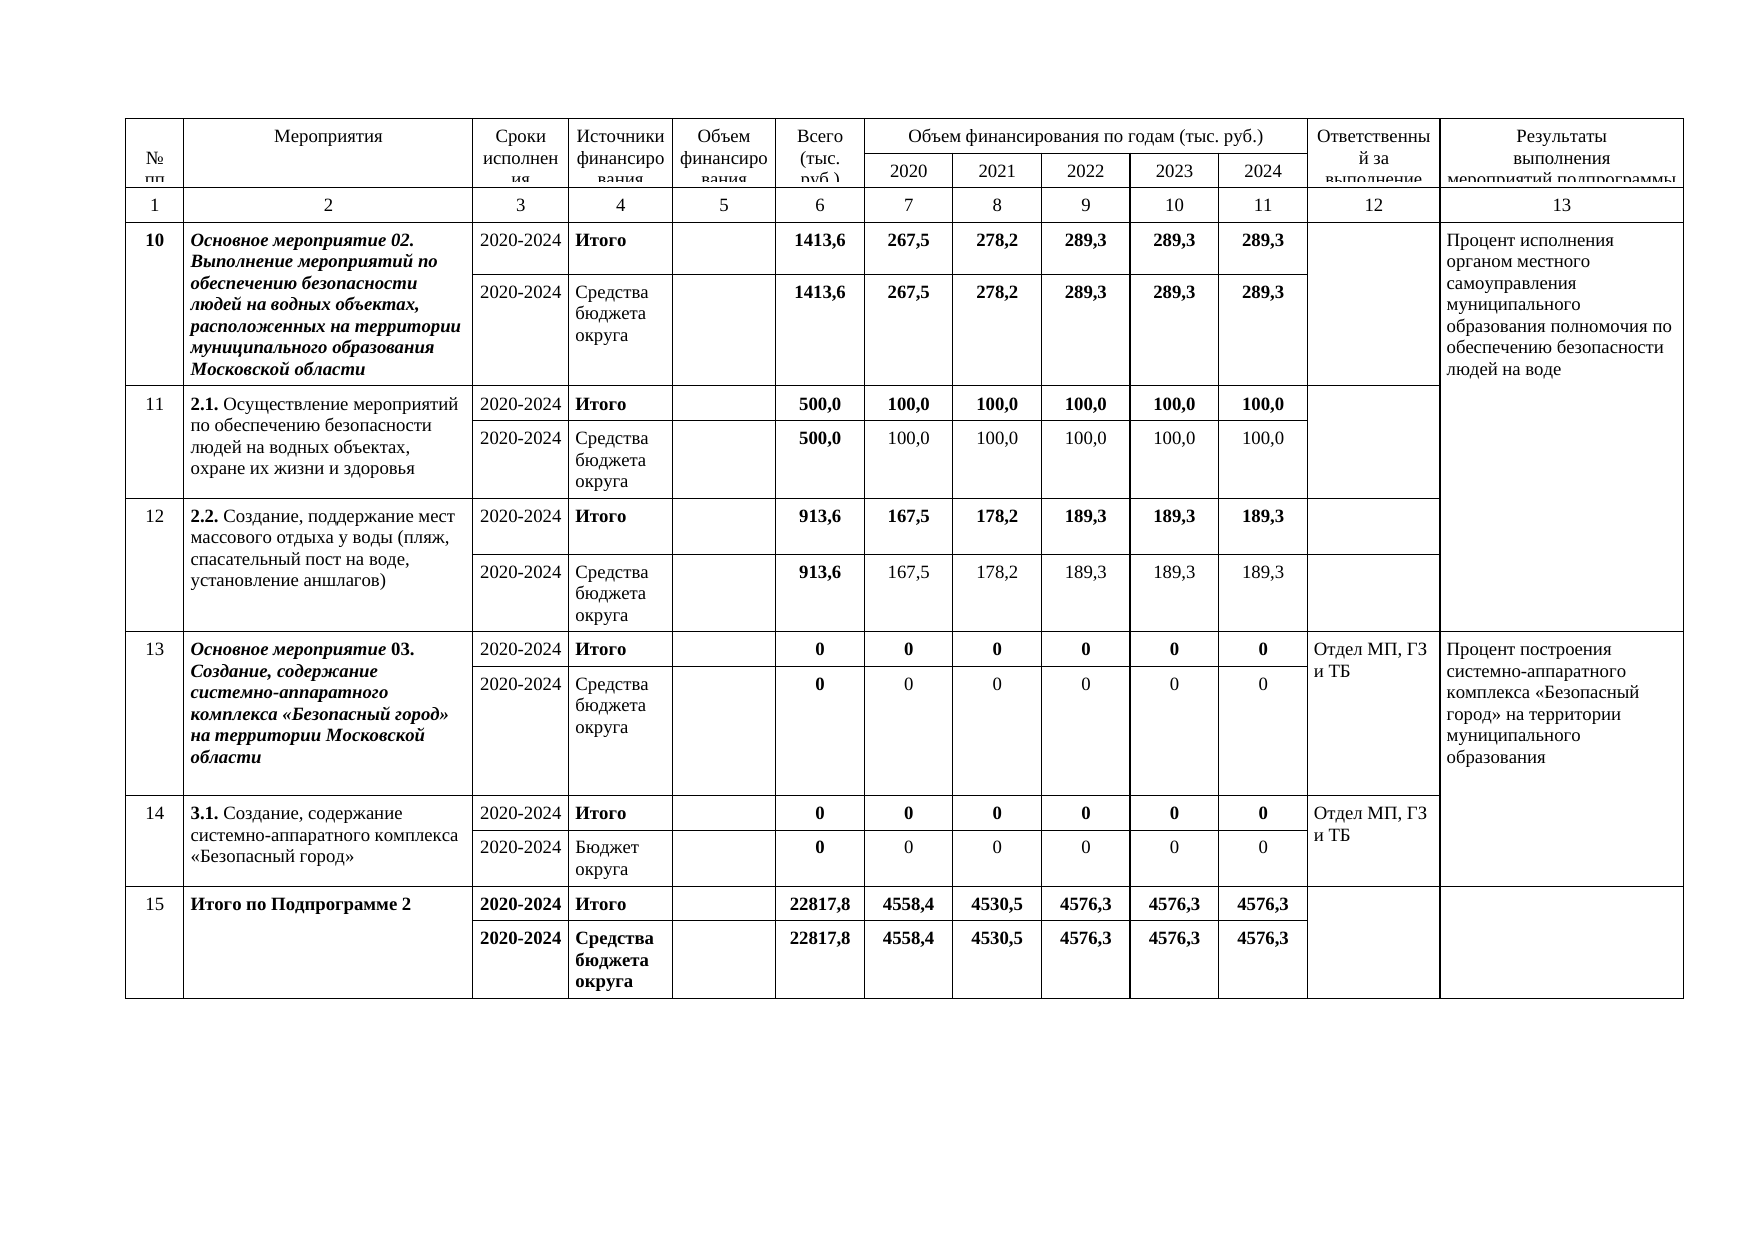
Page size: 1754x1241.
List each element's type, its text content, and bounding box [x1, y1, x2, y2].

table_cell Отдел МП, ГЗ и ТБ [1308, 632, 1439, 795]
table_cell 9 [1042, 188, 1129, 222]
table_cell 2020 [865, 154, 952, 187]
table_cell 289,3 [1131, 223, 1218, 273]
table_cell 7 [865, 188, 952, 222]
table_cell 178,2 [953, 555, 1041, 631]
table_cell 0 [1131, 667, 1218, 795]
table_cell 2.2. Создание, поддержание мест массового отдыха у воды (пляж, спасательный пост на воде, установление аншлагов) [184, 499, 472, 631]
table_cell 289,3 [1219, 223, 1307, 273]
table_cell 2020-2024 [473, 921, 568, 998]
table_cell 0 [865, 831, 952, 886]
table_cell 4530,5 [953, 921, 1041, 998]
table_cell 0 [1042, 796, 1129, 829]
table_cell Средства бюджета округа [569, 667, 672, 795]
table_cell 500,0 [776, 421, 864, 497]
table_cell 11 [126, 386, 183, 497]
table_cell Итого [569, 796, 672, 829]
table_cell 15 [126, 887, 183, 998]
table_cell 3 [473, 188, 568, 222]
table_cell 100,0 [1042, 421, 1129, 497]
table_cell 0 [953, 796, 1041, 829]
table_cell 2020-2024 [473, 555, 568, 631]
table_cell 4 [569, 188, 672, 222]
table_cell Отдел МП, ГЗ и ТБ [1308, 796, 1439, 886]
table_cell [673, 223, 775, 273]
table_cell 0 [776, 831, 864, 886]
table_cell Бюджет округа [569, 831, 672, 886]
table_cell 0 [953, 632, 1041, 666]
table_cell Итого [569, 223, 672, 273]
table_cell 0 [776, 632, 864, 666]
table_cell Средства бюджета округа [569, 275, 672, 385]
table_cell 189,3 [1042, 499, 1129, 553]
table_cell 13 [1441, 188, 1683, 222]
table_header Результаты выполнения мероприятий подпрограммы [1441, 119, 1683, 187]
table_cell 0 [776, 796, 864, 829]
table_cell 2020-2024 [473, 796, 568, 829]
table_cell Основное мероприятие 03. Создание, содержание системно-аппаратного комплекса «Безопасный город» на территории Московской области [184, 632, 472, 795]
table_cell 100,0 [1219, 421, 1307, 497]
table_cell [673, 632, 775, 666]
table_cell 500,0 [776, 386, 864, 420]
table_header Источники финансирования [569, 119, 672, 187]
table_cell 0 [1131, 632, 1218, 666]
table_cell 10 [126, 223, 183, 385]
table_cell 22817,8 [776, 887, 864, 920]
table_cell 100,0 [1131, 386, 1218, 420]
table_cell [1308, 386, 1439, 497]
table_cell 100,0 [1042, 386, 1129, 420]
table_cell 100,0 [953, 421, 1041, 497]
table_cell 5 [673, 188, 775, 222]
table_cell 2 [184, 188, 472, 222]
table_cell 2024 [1219, 154, 1307, 187]
table_cell 289,3 [1042, 223, 1129, 273]
table_cell 0 [1042, 831, 1129, 886]
table_cell 12 [126, 499, 183, 631]
table_cell 4558,4 [865, 921, 952, 998]
table_cell 0 [1219, 632, 1307, 666]
table_cell 2020-2024 [473, 421, 568, 497]
table_header Всего (тыс. руб.) [776, 119, 864, 187]
table_cell 100,0 [1219, 386, 1307, 420]
table_cell 4576,3 [1042, 921, 1129, 998]
table_cell 0 [865, 632, 952, 666]
table_cell 278,2 [953, 223, 1041, 273]
table_cell [673, 275, 775, 385]
table_header Сроки исполнения мероприятий [473, 119, 568, 187]
table_cell 3.1. Создание, содержание системно-аппаратного комплекса «Безопасный город» [184, 796, 472, 886]
table_cell 2020-2024 [473, 667, 568, 795]
table_cell Процент построения системно-аппаратного комплекса «Безопасный город» на территории муниципального образования [1441, 632, 1683, 886]
table_cell [673, 555, 775, 631]
table_cell 189,3 [1219, 555, 1307, 631]
table_cell 4558,4 [865, 887, 952, 920]
table_cell 6 [776, 188, 864, 222]
table_cell 100,0 [1131, 421, 1218, 497]
table_cell 12 [1308, 188, 1439, 222]
table_cell 913,6 [776, 499, 864, 553]
table_cell 100,0 [865, 421, 952, 497]
table_cell [1308, 887, 1439, 998]
table_cell 189,3 [1131, 555, 1218, 631]
table_cell 2021 [953, 154, 1041, 187]
table_cell [1308, 223, 1439, 385]
table_cell 11 [1219, 188, 1307, 222]
table_cell 100,0 [953, 386, 1041, 420]
table_cell 2020-2024 [473, 223, 568, 273]
table_cell 100,0 [865, 386, 952, 420]
table_cell 2020-2024 [473, 887, 568, 920]
table_header Мероприятия [184, 119, 472, 187]
table_cell [673, 796, 775, 829]
table_cell Средства бюджета округа [569, 421, 672, 497]
table_cell [673, 421, 775, 497]
table_cell Процент исполнения органом местного самоуправления муниципального образования полномочия по обеспечению безопасности людей на воде [1441, 223, 1683, 631]
table_cell Средства бюджета округа [569, 555, 672, 631]
table_header Объем финансирования по годам (тыс. руб.) [865, 119, 1307, 153]
table_cell [1441, 887, 1683, 998]
table_cell Итого по Подпрограмме 2 [184, 887, 472, 998]
table_cell 189,3 [1131, 499, 1218, 553]
table_cell 1 [126, 188, 183, 222]
table_cell Средства бюджета округа [569, 921, 672, 998]
table_cell 0 [865, 796, 952, 829]
table_cell 4576,3 [1042, 887, 1129, 920]
table_cell 289,3 [1131, 275, 1218, 385]
table_cell [673, 887, 775, 920]
table_cell 0 [776, 667, 864, 795]
table_cell 167,5 [865, 499, 952, 553]
table_cell 0 [1131, 796, 1218, 829]
table_cell 0 [1219, 796, 1307, 829]
table_cell 167,5 [865, 555, 952, 631]
table_cell 8 [953, 188, 1041, 222]
table_cell 289,3 [1042, 275, 1129, 385]
table_cell 178,2 [953, 499, 1041, 553]
table_cell [673, 667, 775, 795]
table_cell Итого [569, 632, 672, 666]
table_cell 2020-2024 [473, 831, 568, 886]
table_header Ответственный за выполнение мероприятия подпрограммы [1308, 119, 1439, 187]
table_cell 4576,3 [1219, 921, 1307, 998]
table_cell Итого [569, 386, 672, 420]
table_cell 4576,3 [1219, 887, 1307, 920]
table_cell 0 [953, 667, 1041, 795]
table_cell 0 [1131, 831, 1218, 886]
table_cell 2020-2024 [473, 275, 568, 385]
table_header № пп [126, 119, 183, 187]
table_cell 0 [1219, 831, 1307, 886]
table_cell Итого [569, 887, 672, 920]
table_cell 14 [126, 796, 183, 886]
table_cell 289,3 [1219, 275, 1307, 385]
table_cell 13 [126, 632, 183, 795]
table_cell 267,5 [865, 275, 952, 385]
table_cell 278,2 [953, 275, 1041, 385]
table_cell [673, 831, 775, 886]
table_cell [1308, 555, 1439, 631]
table_cell 0 [953, 831, 1041, 886]
table_cell 4530,5 [953, 887, 1041, 920]
table_header Объем финансирования мероприятия в текущем финансовом году (тыс. руб.)* [673, 119, 775, 187]
table_cell 4576,3 [1131, 921, 1218, 998]
table_cell 267,5 [865, 223, 952, 273]
table_cell 189,3 [1219, 499, 1307, 553]
table_cell [673, 386, 775, 420]
table_cell 22817,8 [776, 921, 864, 998]
table_cell Основное мероприятие 02. Выполнение мероприятий по обеспечению безопасности людей на водных объектах, расположенных на территории муниципального образования Московской области [184, 223, 472, 385]
table_cell 2022 [1042, 154, 1129, 187]
table_cell 0 [1042, 667, 1129, 795]
table_cell 0 [865, 667, 952, 795]
table_cell [1308, 499, 1439, 553]
table_cell 4576,3 [1131, 887, 1218, 920]
table_cell 2020-2024 [473, 499, 568, 553]
table_cell 10 [1131, 188, 1218, 222]
table_cell 2023 [1131, 154, 1218, 187]
table_cell [673, 499, 775, 553]
table_cell 2020-2024 [473, 386, 568, 420]
table_cell 0 [1219, 667, 1307, 795]
table_cell Итого [569, 499, 672, 553]
table_cell 2020-2024 [473, 632, 568, 666]
table_cell 2.1. Осуществление мероприятий по обеспечению безопасности людей на водных объектах, охране их жизни и здоровья [184, 386, 472, 497]
table_cell 913,6 [776, 555, 864, 631]
table_cell 0 [1042, 632, 1129, 666]
table_cell 1413,6 [776, 223, 864, 273]
table_cell 189,3 [1042, 555, 1129, 631]
table_cell [673, 921, 775, 998]
table_cell 1413,6 [776, 275, 864, 385]
